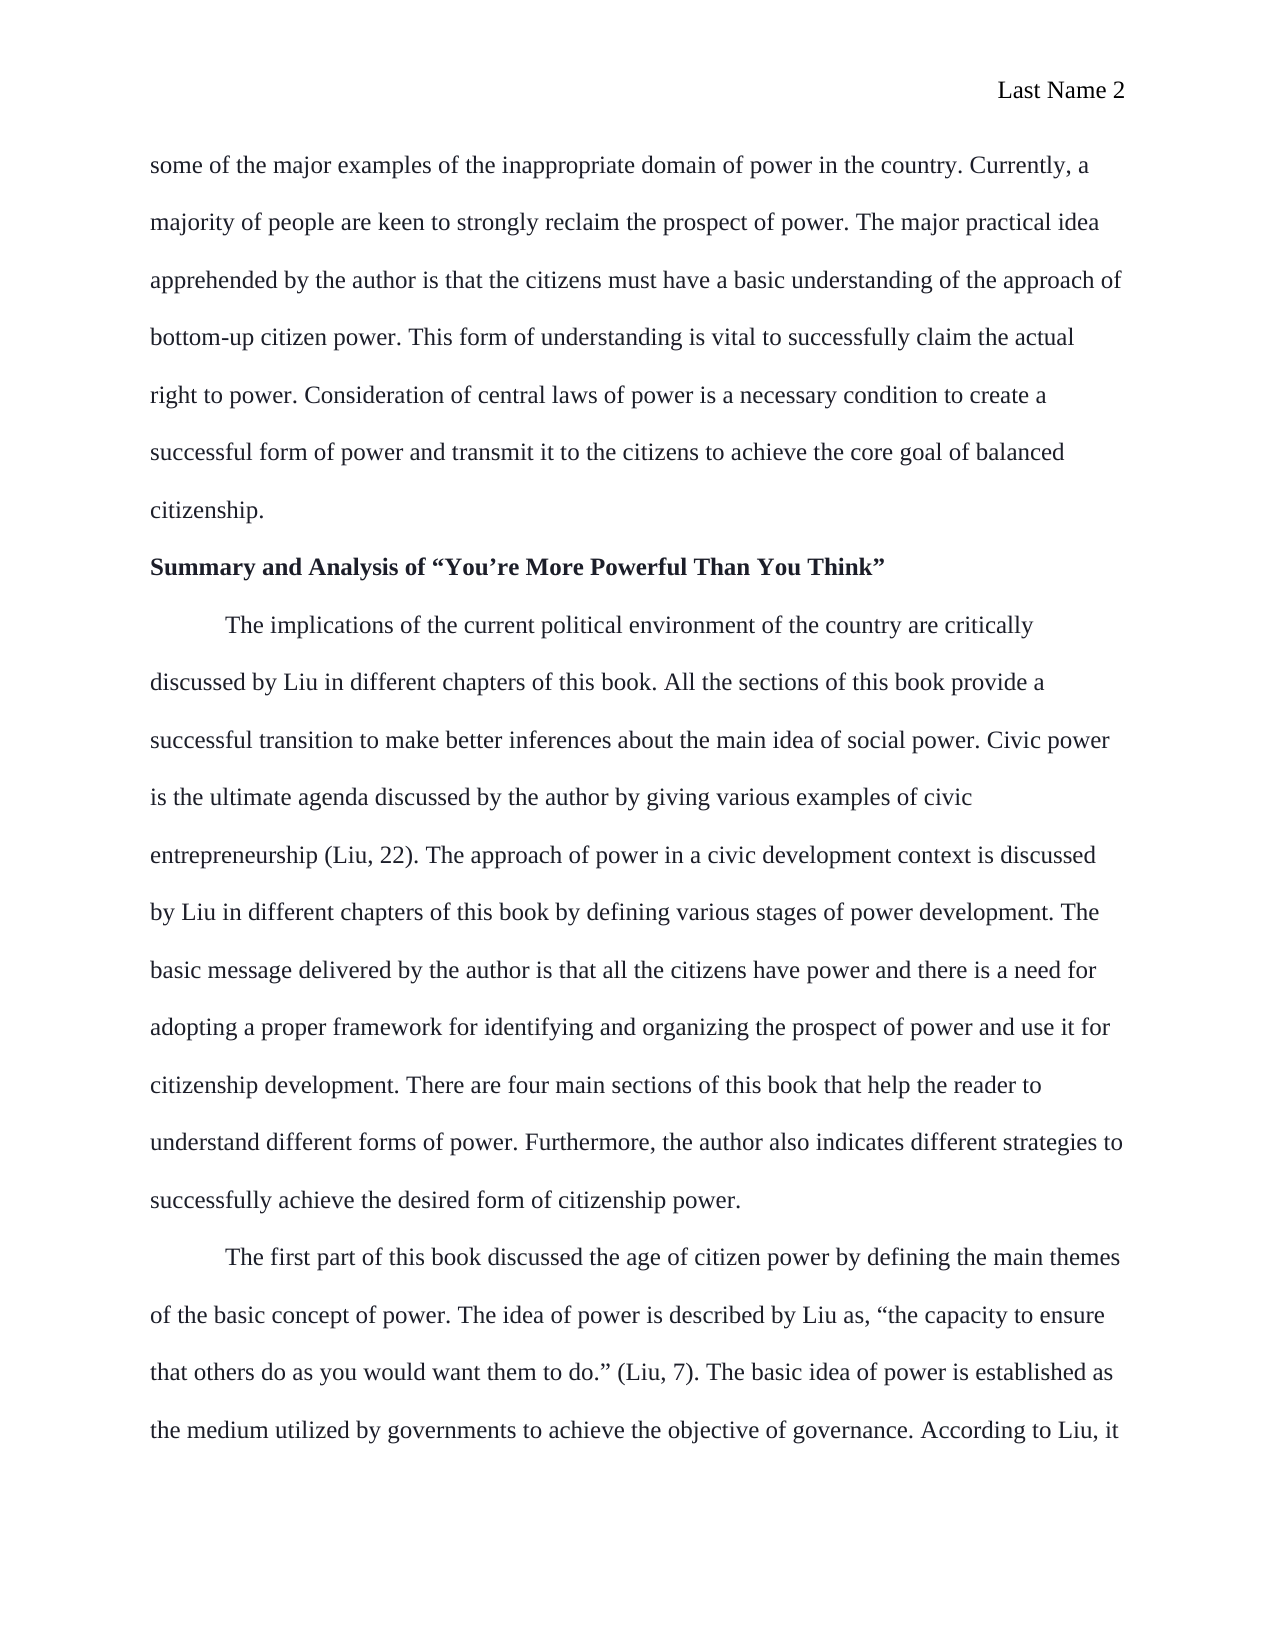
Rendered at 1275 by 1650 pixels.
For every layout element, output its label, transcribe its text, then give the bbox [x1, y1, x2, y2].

text Summary and Analysis of “You’re More Powerful Than You Think” [150, 552, 1125, 581]
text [150, 150, 1125, 524]
text The implications of the current political environment of the country are critically discussed by Liu in different chapters of this book. All the sections of this book provide a successful transition to make better inferences about the main idea of social power. Civic power is the ultimate agenda discussed by the author by giving various examples of civic entrepreneurship (Liu, 22). The approach of power in a civic development context is discussed by Liu in different chapters of this book by defining various stages of power development. The basic message delivered by the author is that all the citizens have power and there is a need for adopting a proper framework for identifying and organizing the prospect of power and use it for citizenship development. There are four main sections of this book that help the reader to understand different forms of power. Furthermore, the author also indicates different strategies to successfully achieve the desired form of citizenship power. [150, 610, 1125, 1214]
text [150, 1242, 1125, 1444]
